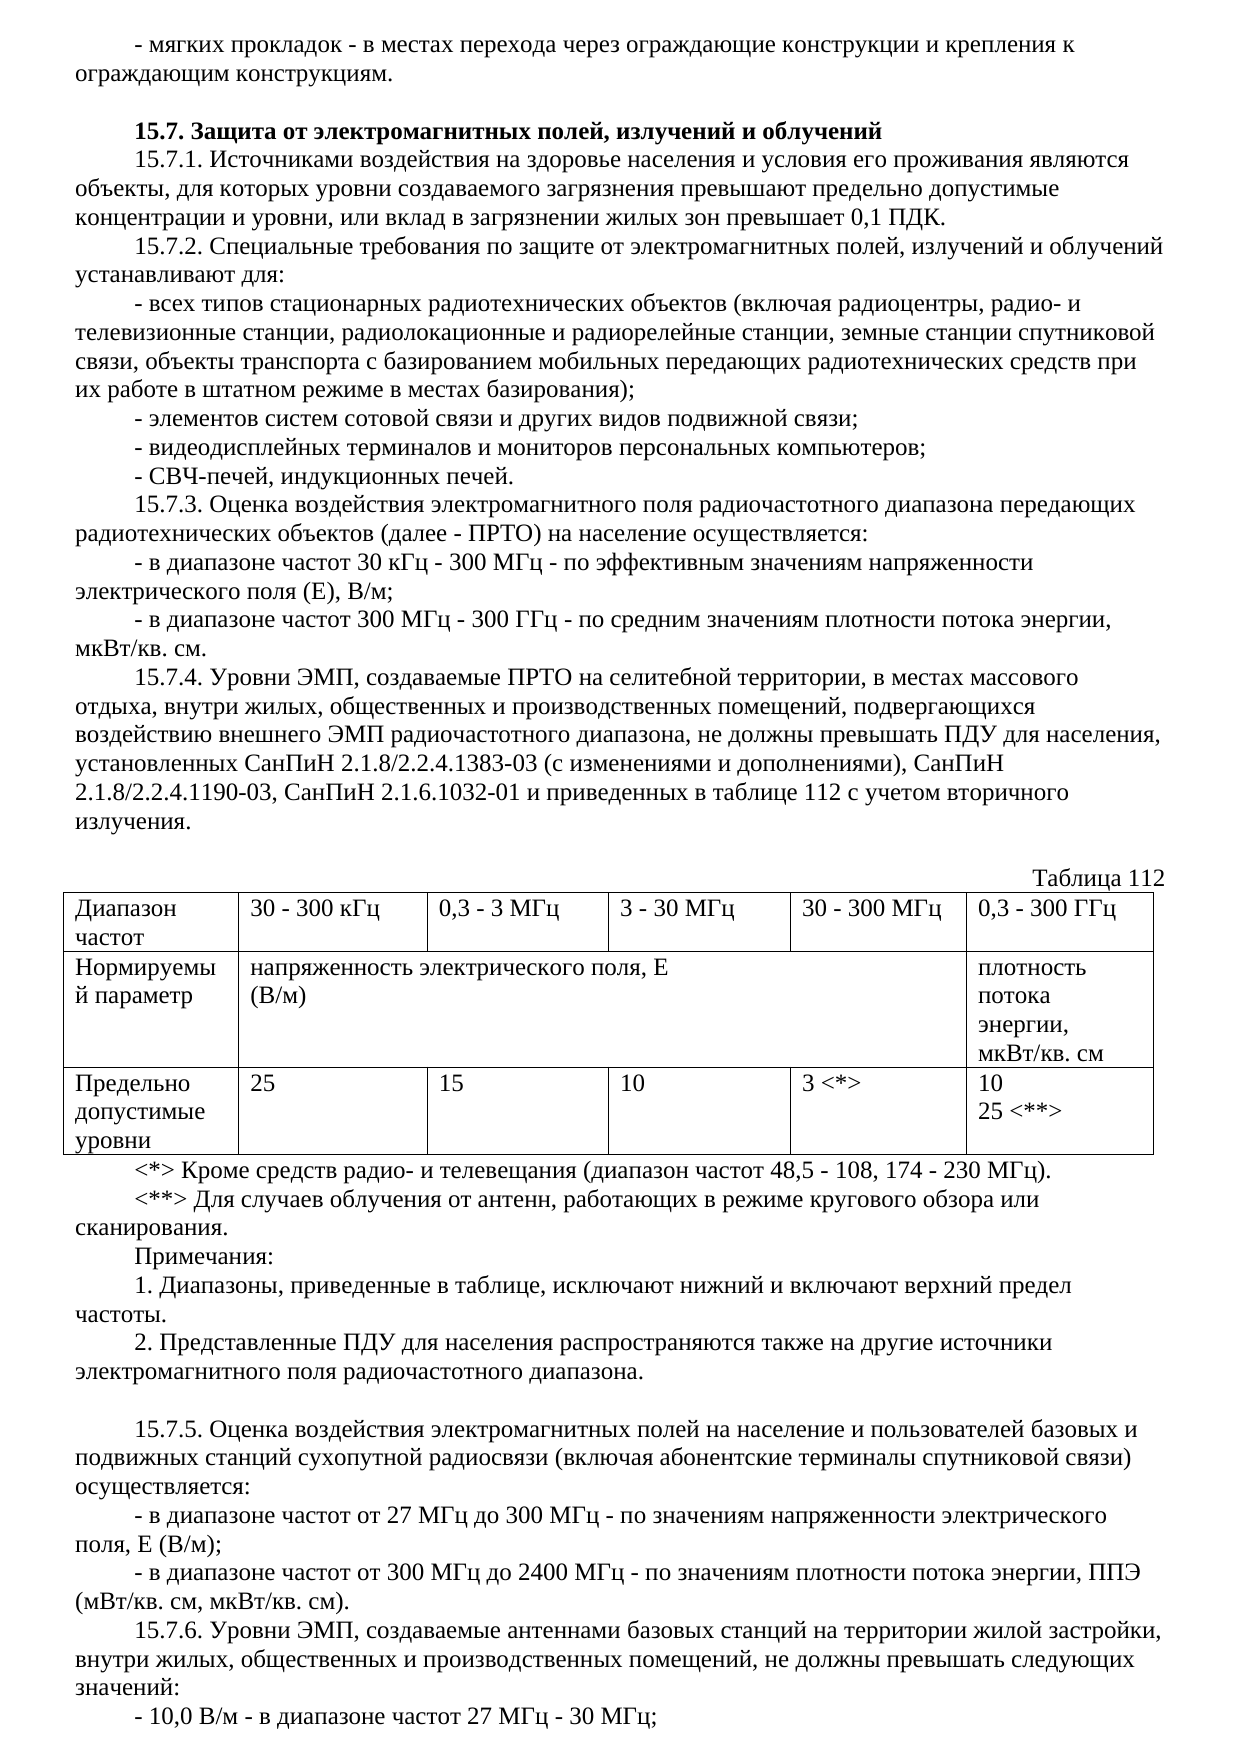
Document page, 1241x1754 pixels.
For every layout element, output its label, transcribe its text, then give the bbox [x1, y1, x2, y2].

text 15.7.2. Специальные требования по защите от электромагнитных полей, излучений и облучений устанавливают для: [75, 231, 1165, 288]
text 15.7.5. Оценка воздействия электромагнитных полей на население и пользователей базовых и подвижных станций сухопутной радиосвязи (включая абонентские терминалы спутниковой связи) осуществляется: [75, 1414, 1165, 1500]
text - СВЧ-печей, индукционных печей. [75, 461, 1165, 489]
text 1. Диапазоны, приведенные в таблице, исключают нижний и включают верхний предел частоты. [75, 1270, 1165, 1327]
text - в диапазоне частот 300 МГц - 300 ГГц - по средним значениям плотности потока энергии, мкВт/кв. см. [75, 604, 1165, 662]
text - в диапазоне частот от 27 МГц до 300 МГц - по значениям напряженности электрического поля, Е (В/м); [75, 1500, 1165, 1557]
text <**> Для случаев облучения от антенн, работающих в режиме кругового обзора или сканирования. [75, 1184, 1165, 1241]
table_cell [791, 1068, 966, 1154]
text - элементов систем сотовой связи и других видов подвижной связи; [75, 403, 1165, 432]
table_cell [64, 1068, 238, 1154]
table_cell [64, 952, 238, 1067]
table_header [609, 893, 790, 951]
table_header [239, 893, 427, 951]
text 15.7.6. Уровни ЭМП, создаваемые антеннами базовых станций на территории жилой застройки, внутри жилых, общественных и производственных помещений, не должны превышать следующих значений: [75, 1615, 1165, 1701]
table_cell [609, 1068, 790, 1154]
text - в диапазоне частот от 300 МГц до 2400 МГц - по значениям плотности потока энергии, ППЭ (мВт/кв. см, мкВт/кв. см). [75, 1557, 1165, 1615]
text 2. Представленные ПДУ для населения распространяются также на другие источники электромагнитного поля радиочастотного диапазона. [75, 1327, 1165, 1385]
text - мягких прокладок - в местах перехода через ограждающие конструкции и крепления к ограждающим конструкциям. [75, 29, 1165, 87]
text 15.7.1. Источниками воздействия на здоровье населения и условия его проживания являются объекты, для которых уровни создаваемого загрязнения превышают предельно допустимые концентрации и уровни, или вклад в загрязнении жилых зон превышает 0,1 ПДК. [75, 144, 1165, 231]
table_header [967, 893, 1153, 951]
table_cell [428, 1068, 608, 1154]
text - 10,0 В/м - в диапазоне частот 27 МГц - 30 МГц; [75, 1701, 1165, 1730]
text 15.7. Защита от электромагнитных полей, излучений и облучений [75, 116, 1165, 144]
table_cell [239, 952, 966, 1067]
text 15.7.4. Уровни ЭМП, создаваемые ПРТО на селитебной территории, в местах массового отдыха, внутри жилых, общественных и производственных помещений, подвергающихся воздействию внешнего ЭМП радиочастотного диапазона, не должны превышать ПДУ для населения, установленных СанПиН 2.1.8/2.2.4.1383-03 (с изменениями и дополнениями), СанПиН 2.1.8/2.2.4.1190-03, СанПиН 2.1.6.1032-01 и приведенных в таблице 112 с учетом вторичного излучения. [75, 662, 1165, 834]
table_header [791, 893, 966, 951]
text - в диапазоне частот 30 кГц - 300 МГц - по эффективным значениям напряженности электрического поля (Е), В/м; [75, 547, 1165, 604]
text - видеодисплейных терминалов и мониторов персональных компьютеров; [75, 432, 1165, 461]
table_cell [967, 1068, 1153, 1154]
text <*> Кроме средств радио- и телевещания (диапазон частот 48,5 - 108, 174 - 230 МГц). [75, 1155, 1165, 1184]
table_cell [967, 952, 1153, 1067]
text Таблица 112 [75, 863, 1165, 892]
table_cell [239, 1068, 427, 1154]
text 15.7.3. Оценка воздействия электромагнитного поля радиочастотного диапазона передающих радиотехнических объектов (далее - ПРТО) на население осуществляется: [75, 489, 1165, 547]
text Примечания: [75, 1241, 1165, 1270]
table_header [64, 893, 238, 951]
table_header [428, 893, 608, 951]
text - всех типов стационарных радиотехнических объектов (включая радиоцентры, радио- и телевизионные станции, радиолокационные и радиорелейные станции, земные станции спутниковой связи, объекты транспорта с базированием мобильных передающих радиотехнических средств при их работе в штатном режиме в местах базирования); [75, 288, 1165, 403]
